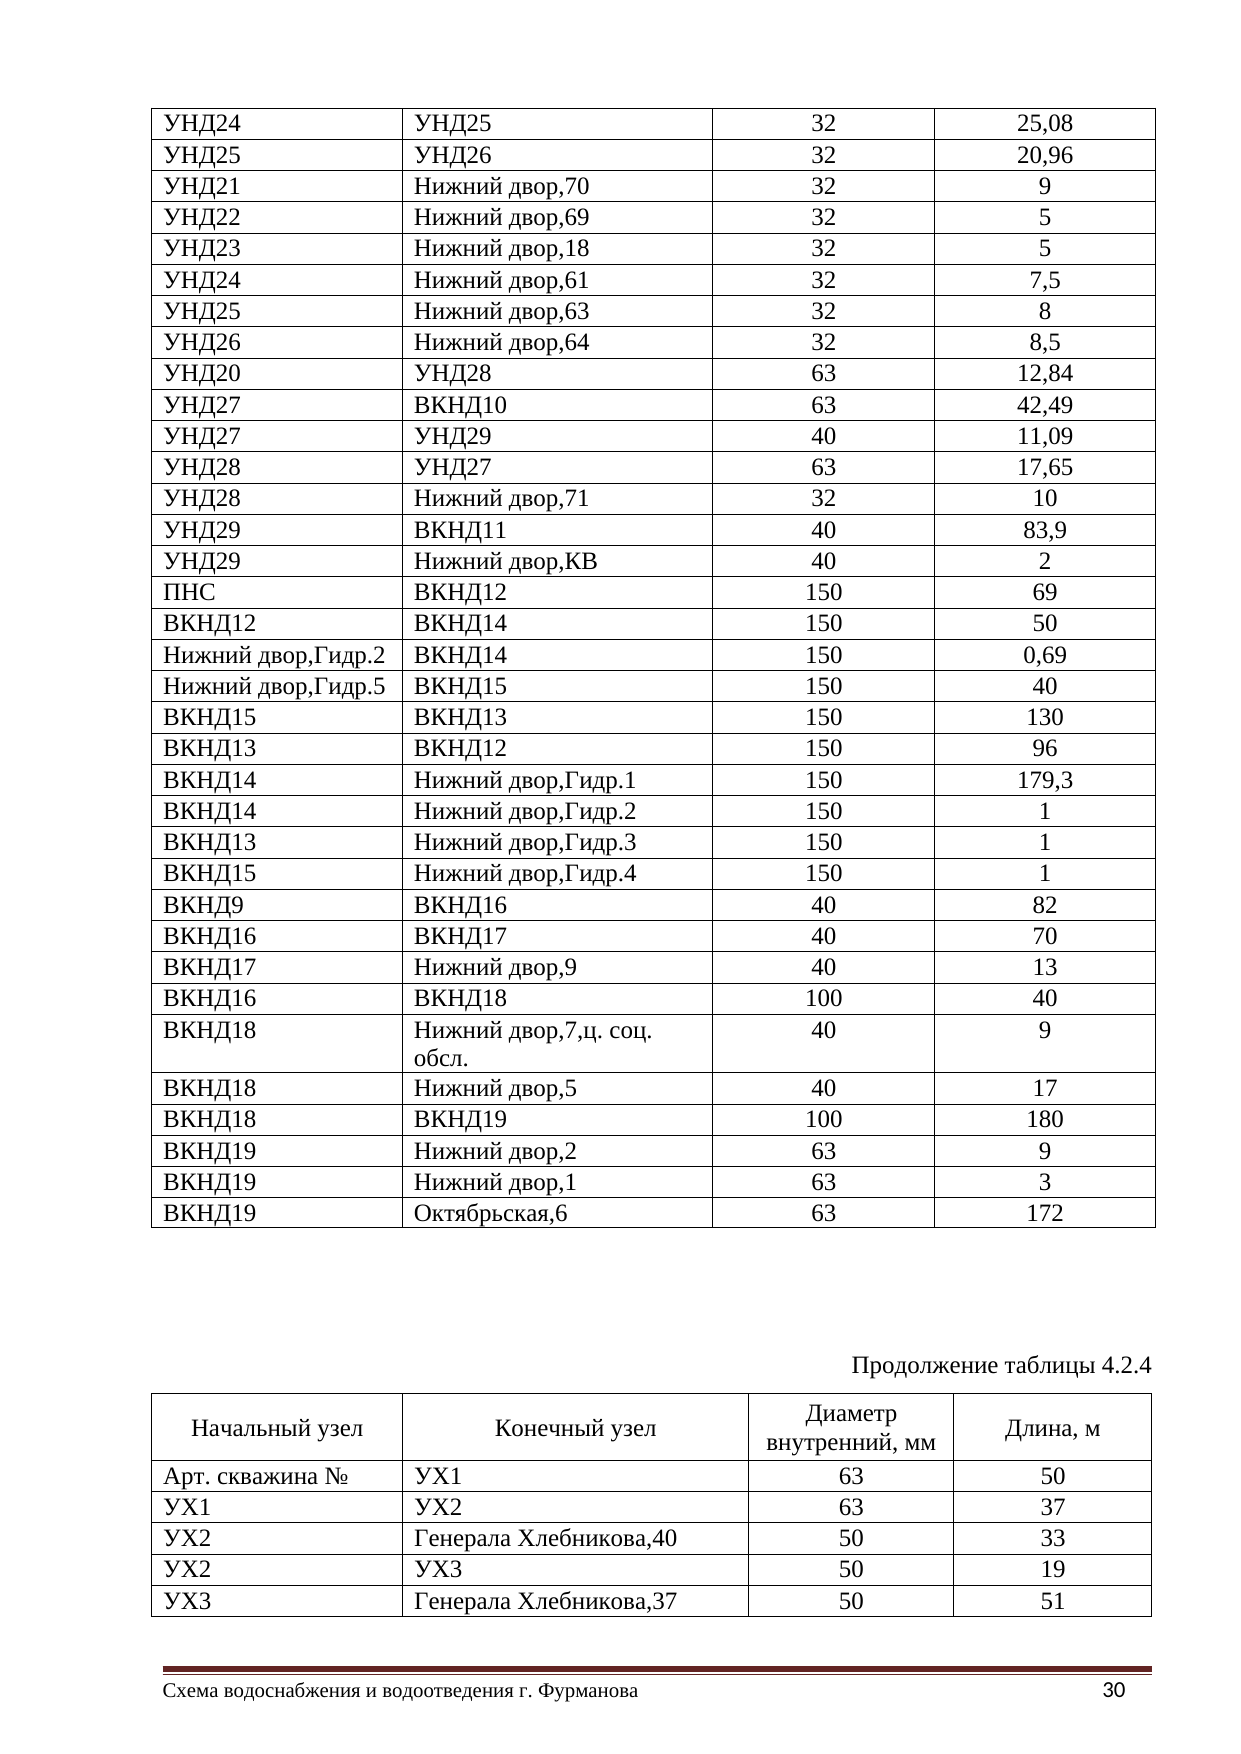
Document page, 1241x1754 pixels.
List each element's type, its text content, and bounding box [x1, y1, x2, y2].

table_cell 50 [749, 1555, 953, 1585]
table_cell Нижний двор,Гидр.1 [403, 765, 712, 795]
table_cell 7,5 [935, 265, 1155, 295]
table_cell ВКНД16 [152, 921, 402, 951]
table_cell ВКНД18 [152, 1015, 402, 1072]
table_cell 40 [713, 421, 934, 451]
table_cell Нижний двор,Гидр.2 [152, 640, 402, 670]
table_cell 150 [713, 796, 934, 826]
table_cell 82 [935, 890, 1155, 920]
table_cell 32 [713, 140, 934, 170]
table_cell 63 [713, 1198, 934, 1227]
table_cell 150 [713, 640, 934, 670]
table_cell Нижний двор,2 [403, 1136, 712, 1166]
table_cell ВКНД14 [403, 640, 712, 670]
table_cell 1 [935, 796, 1155, 826]
table_cell УНД26 [152, 327, 402, 357]
table_cell Нижний двор,7,ц. соц. обсл. [403, 1015, 712, 1072]
table_cell Нижний двор,70 [403, 171, 712, 201]
table_cell 40 [713, 921, 934, 951]
table_cell ВКНД18 [152, 1073, 402, 1103]
table_cell УХ1 [403, 1461, 748, 1491]
table_cell УНД28 [403, 359, 712, 389]
table_cell ВКНД12 [403, 734, 712, 764]
table_header Диаметр внутренний, мм [749, 1394, 953, 1460]
table_cell Нижний двор,69 [403, 202, 712, 232]
table_cell 9 [935, 1015, 1155, 1072]
table_cell 9 [935, 171, 1155, 201]
table_cell 40 [713, 952, 934, 982]
table_cell УХ2 [152, 1555, 402, 1585]
table_cell Нижний двор,1 [403, 1167, 712, 1197]
table_cell Арт. скважина № [152, 1461, 402, 1491]
table_cell УНД27 [152, 390, 402, 420]
table_cell 32 [713, 171, 934, 201]
table_cell 50 [954, 1461, 1151, 1491]
table_cell ВКНД10 [403, 390, 712, 420]
table_cell ВКНД11 [403, 515, 712, 545]
table_cell ВКНД16 [403, 890, 712, 920]
table_cell 5 [935, 202, 1155, 232]
table_cell Нижний двор,64 [403, 327, 712, 357]
table_cell 32 [713, 234, 934, 264]
table_cell Генерала Хлебникова,37 [403, 1586, 748, 1616]
table_cell ВКНД18 [403, 984, 712, 1014]
table_cell УНД25 [152, 296, 402, 326]
table_cell УНД24 [152, 109, 402, 139]
table_cell УХ3 [403, 1555, 748, 1585]
table_cell УНД24 [152, 265, 402, 295]
table_cell 50 [749, 1586, 953, 1616]
table_cell 63 [749, 1492, 953, 1522]
table_cell 50 [749, 1523, 953, 1553]
table_cell 180 [935, 1105, 1155, 1135]
table_cell УХ2 [152, 1523, 402, 1553]
table_cell УХ2 [403, 1492, 748, 1522]
table_cell Октябрьская,6 [403, 1198, 712, 1227]
table_cell 130 [935, 702, 1155, 732]
table_cell ВКНД15 [403, 671, 712, 701]
table_cell Нижний двор,Гидр.3 [403, 827, 712, 857]
table_cell ВКНД19 [152, 1167, 402, 1197]
table_cell УНД29 [152, 546, 402, 576]
table_cell 150 [713, 702, 934, 732]
table_cell 150 [713, 734, 934, 764]
table_cell ВКНД18 [152, 1105, 402, 1135]
table_cell УНД27 [152, 421, 402, 451]
table_cell 63 [713, 1167, 934, 1197]
table_cell 8 [935, 296, 1155, 326]
table_cell 37 [954, 1492, 1151, 1522]
table_cell 0,69 [935, 640, 1155, 670]
table_cell 2 [935, 546, 1155, 576]
table_cell 40 [935, 671, 1155, 701]
table_cell 100 [713, 984, 934, 1014]
table_cell 172 [935, 1198, 1155, 1227]
table_cell УНД27 [403, 452, 712, 482]
table_cell Нижний двор,Гидр.2 [403, 796, 712, 826]
table_cell Нижний двор,18 [403, 234, 712, 264]
table_cell 20,96 [935, 140, 1155, 170]
table_cell УХ1 [152, 1492, 402, 1522]
table_cell 32 [713, 109, 934, 139]
table_cell Нижний двор,5 [403, 1073, 712, 1103]
table_cell 8,5 [935, 327, 1155, 357]
table_cell Нижний двор,71 [403, 484, 712, 514]
table_cell 63 [749, 1461, 953, 1491]
table_cell 100 [713, 1105, 934, 1135]
table_cell ВКНД19 [152, 1136, 402, 1166]
table_cell ВКНД12 [152, 609, 402, 639]
table_cell 150 [713, 671, 934, 701]
table_cell УНД28 [152, 452, 402, 482]
table_cell 40 [713, 546, 934, 576]
table_cell 150 [713, 609, 934, 639]
table_cell ВКНД17 [403, 921, 712, 951]
table_cell ВКНД14 [403, 609, 712, 639]
table_cell УНД26 [403, 140, 712, 170]
table_cell 1 [935, 827, 1155, 857]
table_cell Генерала Хлебникова,40 [403, 1523, 748, 1553]
table_cell 12,84 [935, 359, 1155, 389]
text Продолжение таблицы 4.2.4 [162, 1350, 1152, 1379]
table_cell УНД21 [152, 171, 402, 201]
table_cell 25,08 [935, 109, 1155, 139]
table_cell УНД20 [152, 359, 402, 389]
table_cell 40 [935, 984, 1155, 1014]
table_cell 63 [713, 359, 934, 389]
table_cell 32 [713, 327, 934, 357]
table_cell 19 [954, 1555, 1151, 1585]
table_cell УНД23 [152, 234, 402, 264]
table_cell ВКНД15 [152, 702, 402, 732]
table_header Начальный узел [152, 1394, 402, 1460]
table_cell 9 [935, 1136, 1155, 1166]
table_cell 32 [713, 202, 934, 232]
table_cell 63 [713, 452, 934, 482]
table_cell 10 [935, 484, 1155, 514]
table_cell 63 [713, 1136, 934, 1166]
table_cell ВКНД17 [152, 952, 402, 982]
table_cell 40 [713, 890, 934, 920]
table_cell 40 [713, 515, 934, 545]
table_cell 40 [713, 1073, 934, 1103]
table_cell ВКНД14 [152, 796, 402, 826]
table_cell 33 [954, 1523, 1151, 1553]
table_cell УНД29 [403, 421, 712, 451]
table_cell 40 [713, 1015, 934, 1072]
table_cell 179,3 [935, 765, 1155, 795]
table_cell 32 [713, 296, 934, 326]
table_cell 83,9 [935, 515, 1155, 545]
table_cell Нижний двор,9 [403, 952, 712, 982]
table_cell 150 [713, 577, 934, 607]
table_cell ВКНД12 [403, 577, 712, 607]
table_cell Нижний двор,КВ [403, 546, 712, 576]
table_cell Нижний двор,Гидр.5 [152, 671, 402, 701]
table_cell ВКНД13 [152, 827, 402, 857]
table_cell 17,65 [935, 452, 1155, 482]
table_cell ВКНД16 [152, 984, 402, 1014]
table_cell Нижний двор,61 [403, 265, 712, 295]
table_cell ВКНД15 [152, 859, 402, 889]
table_cell 3 [935, 1167, 1155, 1197]
table_cell 42,49 [935, 390, 1155, 420]
table_cell ВКНД14 [152, 765, 402, 795]
table_cell 1 [935, 859, 1155, 889]
table_cell 5 [935, 234, 1155, 264]
table_cell 150 [713, 859, 934, 889]
table_cell 51 [954, 1586, 1151, 1616]
table_cell 32 [713, 484, 934, 514]
table_cell 70 [935, 921, 1155, 951]
table_cell ПНС [152, 577, 402, 607]
table_header Конечный узел [403, 1394, 748, 1460]
table_cell 17 [935, 1073, 1155, 1103]
table_cell УНД28 [152, 484, 402, 514]
table_cell УНД25 [152, 140, 402, 170]
table_cell УНД22 [152, 202, 402, 232]
table_header Длина, м [954, 1394, 1151, 1460]
table_cell 13 [935, 952, 1155, 982]
table_cell Нижний двор,63 [403, 296, 712, 326]
table_cell ВКНД19 [403, 1105, 712, 1135]
table_cell ВКНД9 [152, 890, 402, 920]
table_cell УХ3 [152, 1586, 402, 1616]
table_cell 63 [713, 390, 934, 420]
table_cell 11,09 [935, 421, 1155, 451]
table_cell ВКНД19 [152, 1198, 402, 1227]
table_cell 69 [935, 577, 1155, 607]
table_cell 150 [713, 827, 934, 857]
table_cell 50 [935, 609, 1155, 639]
table_cell УНД29 [152, 515, 402, 545]
table_cell Нижний двор,Гидр.4 [403, 859, 712, 889]
table_cell ВКНД13 [403, 702, 712, 732]
table_cell 150 [713, 765, 934, 795]
table_cell 96 [935, 734, 1155, 764]
table_cell ВКНД13 [152, 734, 402, 764]
table_cell УНД25 [403, 109, 712, 139]
table_cell 32 [713, 265, 934, 295]
